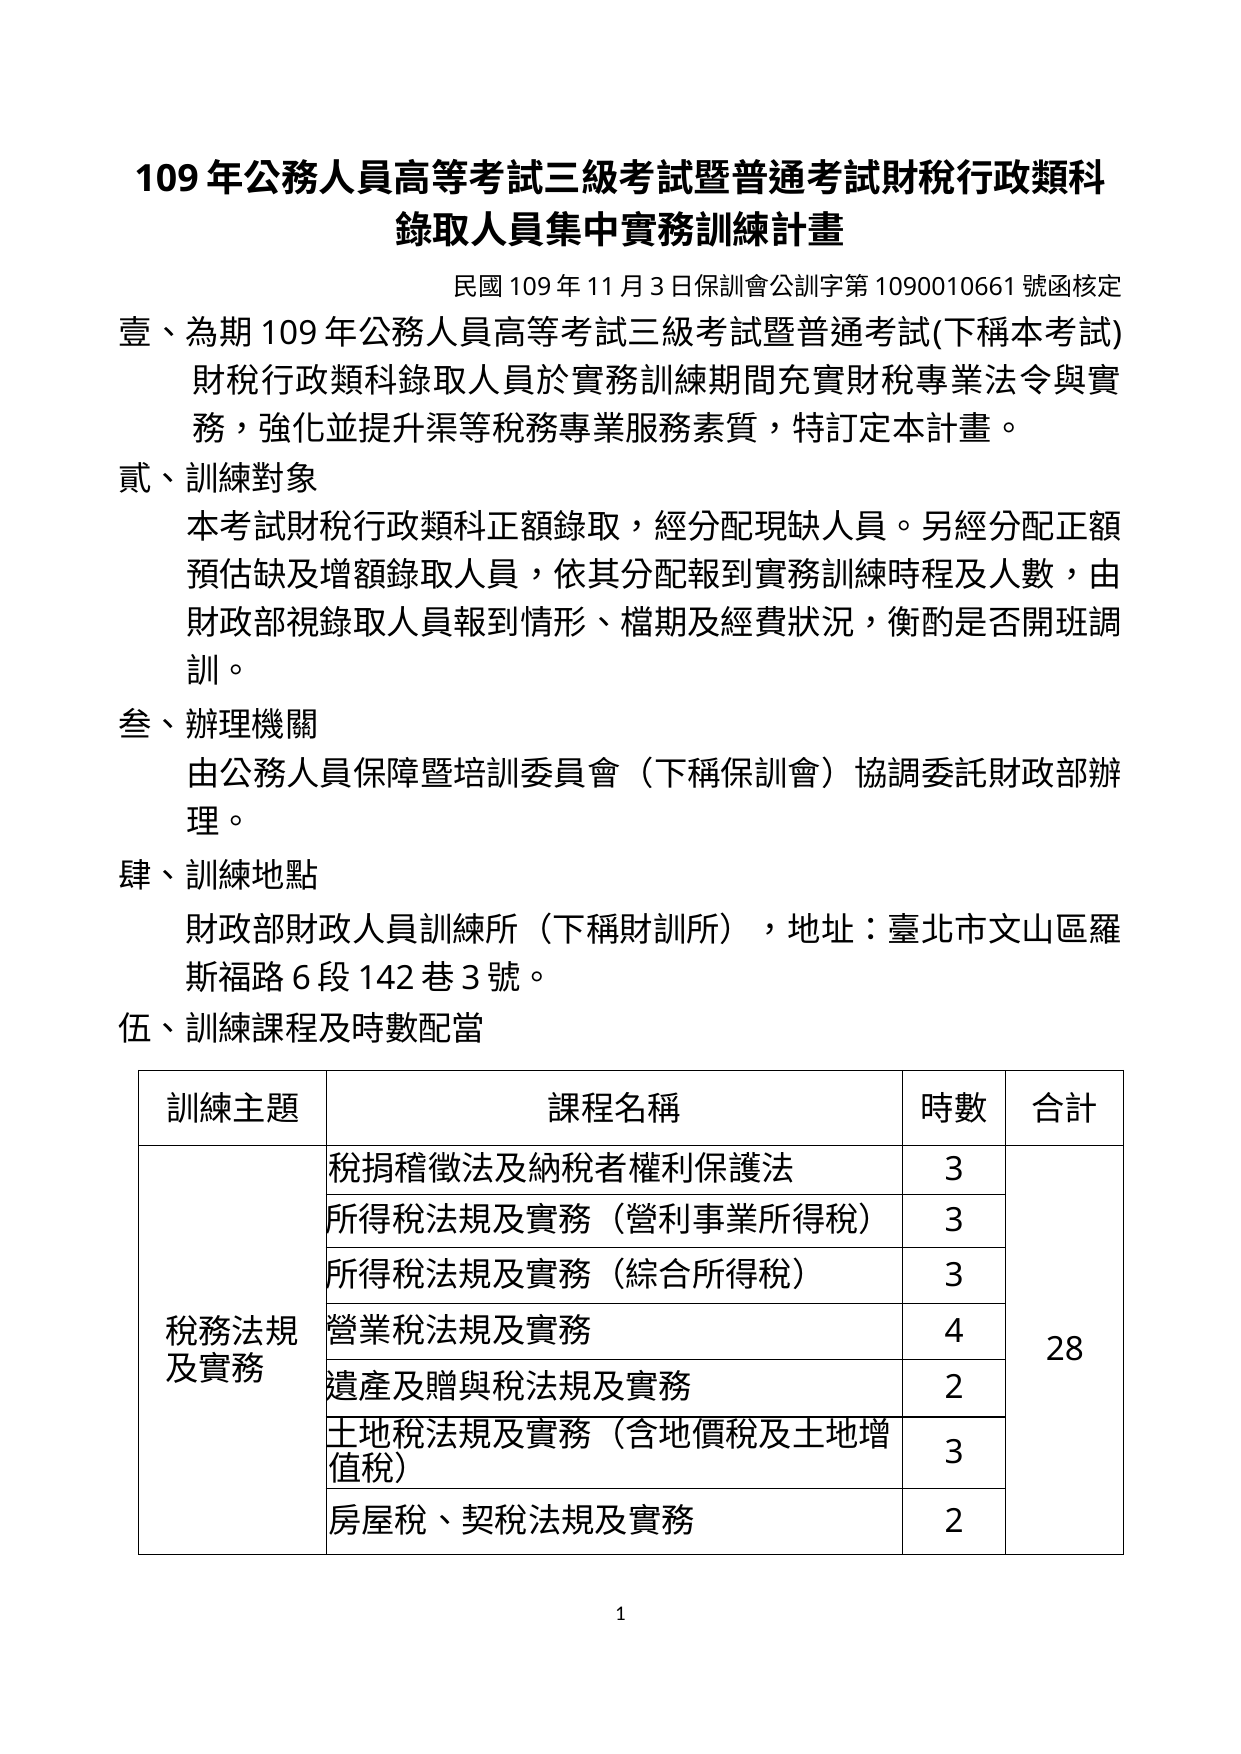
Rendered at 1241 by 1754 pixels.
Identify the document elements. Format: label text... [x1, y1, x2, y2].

text 肆、訓練地點 [118, 848, 1122, 898]
text 109年公務人員高等考試三級考試暨普通考試財稅行政類科 [118, 150, 1122, 202]
text 財政部財政人員訓練所（下稱財訓所），地址：臺北市文山區羅斯福路6段142巷3號。 [185, 903, 1122, 999]
text 壹、為期109年公務人員高等考試三級考試暨普通考試(下稱本考試)財稅行政類科錄取人員於實務訓練期間充實財稅專業法令與實務，強化並提升渠等稅務專業服務素質，特訂定本計畫。 [118, 306, 1122, 450]
table_cell 28 [1006, 1146, 1123, 1554]
table_header 合計 [1006, 1071, 1123, 1145]
text 錄取人員集中實務訓練計畫 [118, 202, 1122, 254]
table_header 課程名稱 [327, 1071, 902, 1145]
table_cell 2 [903, 1360, 1005, 1416]
table_cell 遺產及贈與稅法規及實務 [327, 1360, 902, 1416]
table_cell 4 [903, 1304, 1005, 1359]
table_cell 稅捐稽徵法及納稅者權利保護法 [327, 1146, 902, 1194]
text 本考試財稅行政類科正額錄取，經分配現缺人員。另經分配正額預估缺及增額錄取人員，依其分配報到實務訓練時程及人數，由財政部視錄取人員報到情形、檔期及經費狀況，衡酌是否開班調訓。 [186, 500, 1122, 692]
table_cell 3 [903, 1248, 1005, 1303]
table_cell 3 [903, 1195, 1005, 1247]
table_cell 稅務法規及實務 [139, 1146, 326, 1554]
table_cell 營業稅法規及實務 [327, 1304, 902, 1359]
text 由公務人員保障暨培訓委員會（下稱保訓會）協調委託財政部辦理。 [186, 747, 1122, 843]
text 叁、辦理機關 [118, 697, 1122, 747]
text 貳、訓練對象 [118, 450, 1122, 500]
table_header 訓練主題 [139, 1071, 326, 1145]
table_cell 所得稅法規及實務（綜合所得稅） [327, 1248, 902, 1303]
text 伍、訓練課程及時數配當 [118, 999, 1122, 1051]
table_cell 土地稅法規及實務（含地價稅及土地增值稅） [327, 1418, 902, 1488]
text 民國109年11月3日保訓會公訓字第1090010661號函核定 [118, 254, 1122, 306]
table_cell 3 [903, 1418, 1005, 1488]
table_header 時數 [903, 1071, 1005, 1145]
table_cell 3 [903, 1146, 1005, 1194]
table_cell 所得稅法規及實務（營利事業所得稅） [327, 1195, 902, 1247]
table_cell 2 [903, 1489, 1005, 1554]
table_cell 房屋稅、契稅法規及實務 [327, 1489, 902, 1554]
